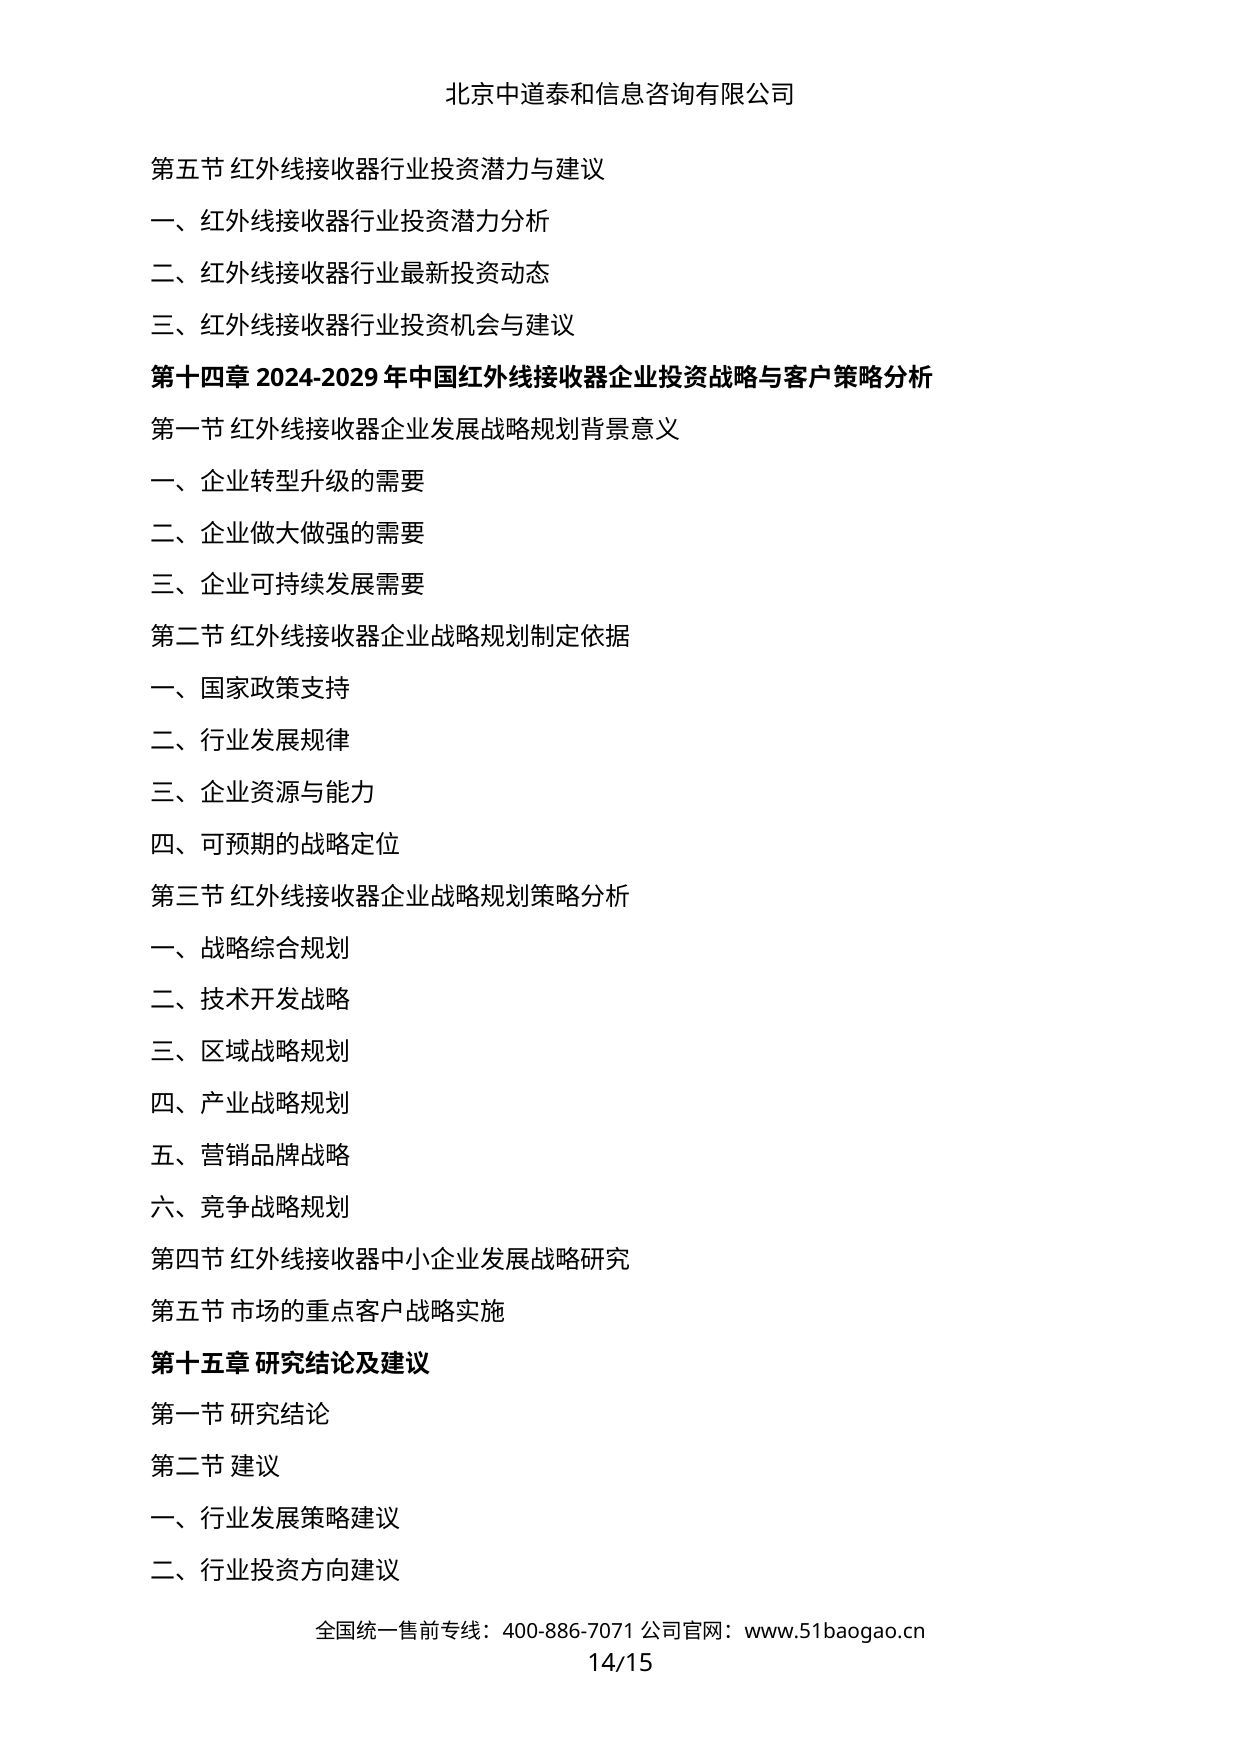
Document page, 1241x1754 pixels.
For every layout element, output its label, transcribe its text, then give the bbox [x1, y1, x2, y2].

text 第二节 建议 [150, 1447, 1090, 1483]
text 三、区域战略规划 [150, 1032, 1090, 1068]
text 第三节 红外线接收器企业战略规划策略分析 [150, 876, 1090, 912]
text 第一节 红外线接收器企业发展战略规划背景意义 [150, 409, 1090, 446]
text 二、行业发展规律 [150, 721, 1090, 757]
text 一、战略综合规划 [150, 928, 1090, 964]
text 二、红外线接收器行业最新投资动态 [150, 254, 1090, 290]
text 二、行业投资方向建议 [150, 1551, 1090, 1587]
text 六、竞争战略规划 [150, 1187, 1090, 1224]
text 三、企业可持续发展需要 [150, 565, 1090, 601]
text 一、红外线接收器行业投资潜力分析 [150, 202, 1090, 238]
text 一、行业发展策略建议 [150, 1499, 1090, 1535]
text 一、企业转型升级的需要 [150, 461, 1090, 497]
text 二、企业做大做强的需要 [150, 513, 1090, 549]
text 三、企业资源与能力 [150, 772, 1090, 809]
text 二、技术开发战略 [150, 980, 1090, 1016]
text 第一节 研究结论 [150, 1395, 1090, 1431]
text 四、可预期的战略定位 [150, 824, 1090, 861]
text 第十四章 2024-2029年中国红外线接收器企业投资战略与客户策略分析 [150, 357, 1090, 394]
text 一、国家政策支持 [150, 669, 1090, 705]
text 第五节 红外线接收器行业投资潜力与建议 [150, 150, 1090, 186]
text 第四节 红外线接收器中小企业发展战略研究 [150, 1239, 1090, 1276]
text 第五节 市场的重点客户战略实施 [150, 1291, 1090, 1327]
text 三、红外线接收器行业投资机会与建议 [150, 306, 1090, 342]
text 四、产业战略规划 [150, 1084, 1090, 1120]
text 第二节 红外线接收器企业战略规划制定依据 [150, 617, 1090, 653]
text 五、营销品牌战略 [150, 1136, 1090, 1172]
text 第十五章 研究结论及建议 [150, 1343, 1090, 1379]
